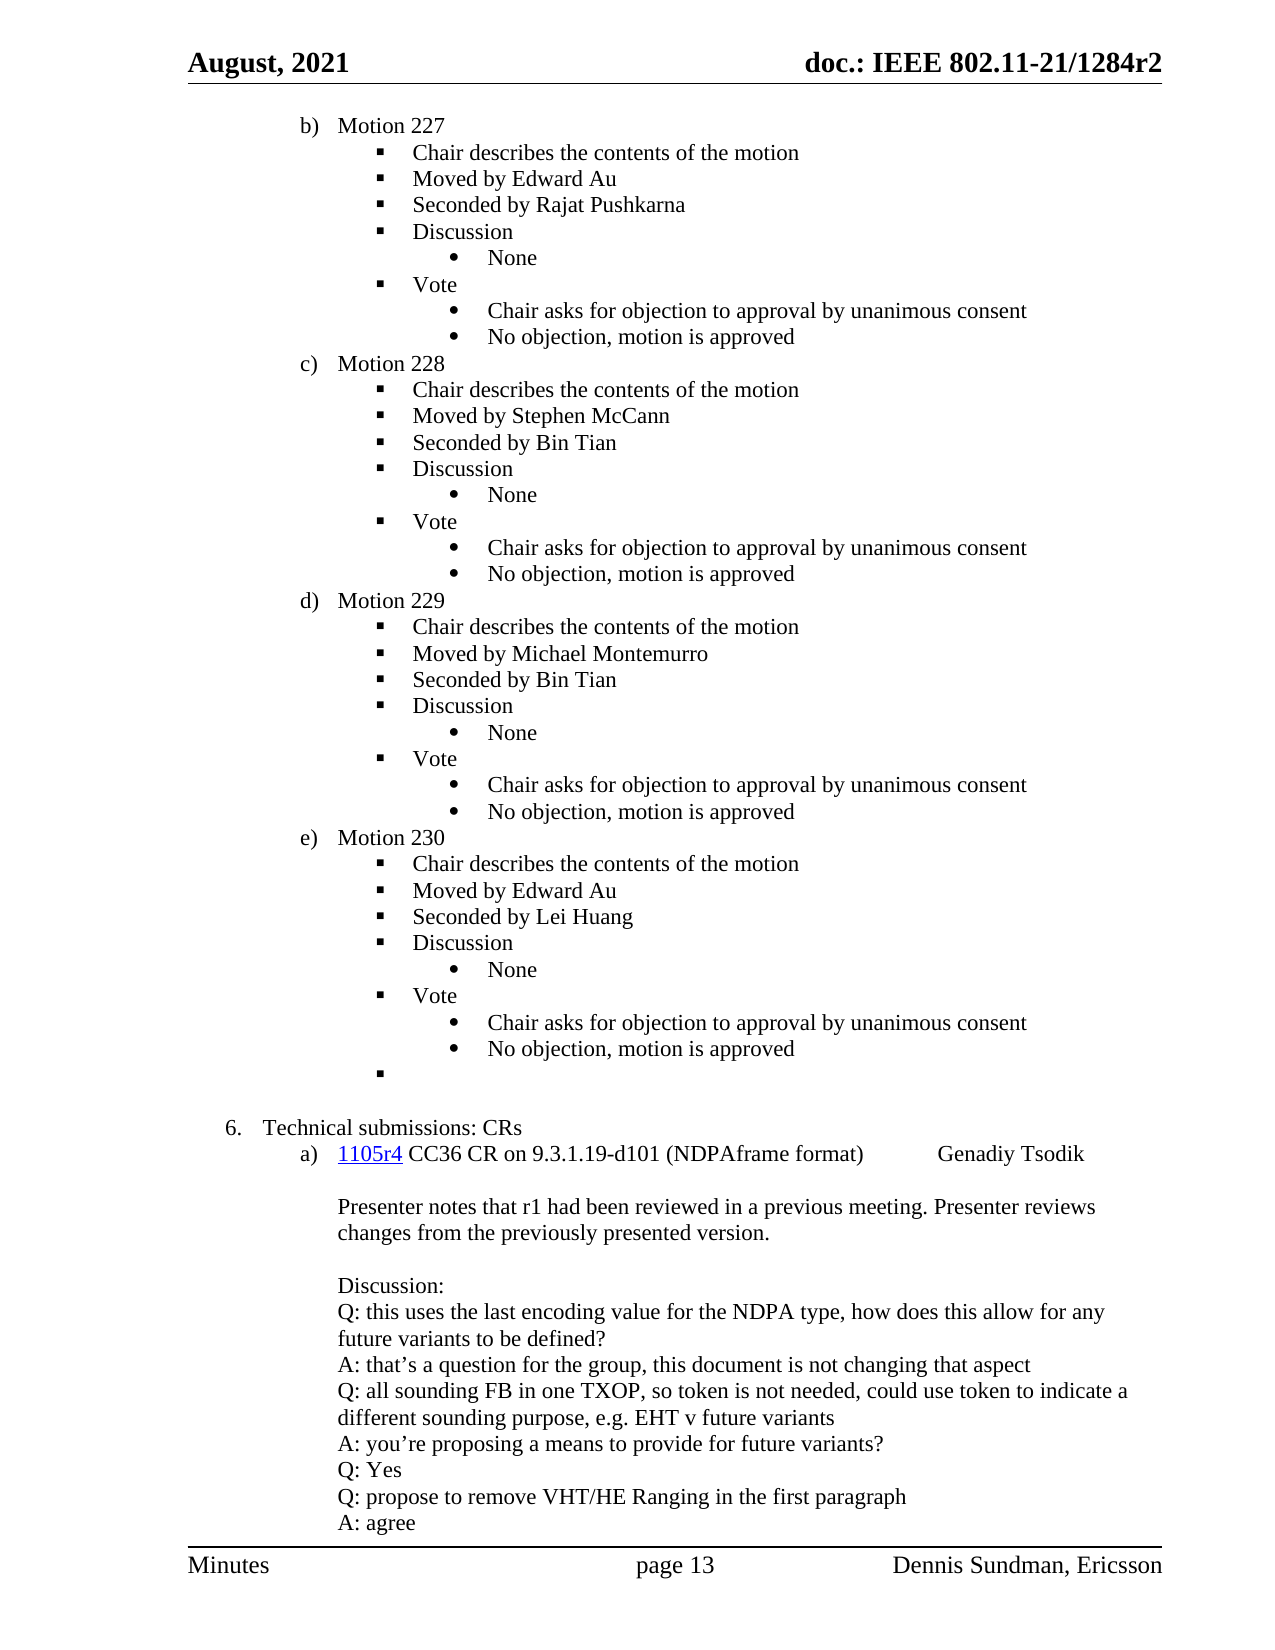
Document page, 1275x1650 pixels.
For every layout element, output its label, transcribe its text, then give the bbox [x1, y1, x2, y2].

list Motion 228 [300, 350, 1162, 376]
list Chair describes the contents of the motion [375, 139, 1162, 165]
list Seconded by Bin Tian [375, 666, 1162, 692]
list Vote [375, 271, 1162, 297]
list Motion 230 [300, 824, 1162, 850]
list Chair asks for objection to approval by unanimous consent [450, 1008, 1162, 1035]
list Chair asks for objection to approval by unanimous consent [450, 771, 1162, 798]
list Chair describes the contents of the motion [375, 613, 1162, 639]
list None [450, 481, 1162, 508]
list Technical submissions: CRs [225, 1114, 1162, 1140]
list No objection, motion is approved [450, 1035, 1162, 1061]
text A: agree [337, 1509, 1162, 1536]
list Seconded by Rajat Pushkarna [375, 192, 1162, 218]
list Seconded by Lei Huang [375, 903, 1162, 929]
list Presenter notes that r1 had been reviewed in a previous meeting. Presenter reviews changes from the previously presented version. [337, 1193, 1162, 1246]
list No objection, motion is approved [450, 323, 1162, 350]
list None [450, 956, 1162, 982]
list Chair describes the contents of the motion [375, 376, 1162, 402]
list Seconded by Bin Tian [375, 429, 1162, 455]
list None [450, 244, 1162, 271]
list No objection, motion is approved [450, 561, 1162, 587]
list Discussion [375, 218, 1162, 244]
text A: you’re proposing a means to provide for future variants? [337, 1430, 1162, 1457]
list Vote [375, 982, 1162, 1008]
list No objection, motion is approved [450, 798, 1162, 824]
list 1105r4 CC36 CR on 9.3.1.19-d101 (NDPAframe format) Genadiy Tsodik [300, 1140, 1162, 1167]
text Q: propose to remove VHT/HE Ranging in the first paragraph [337, 1483, 1162, 1509]
list Moved by Edward Au [375, 877, 1162, 903]
list Discussion [375, 692, 1162, 719]
list Moved by Edward Au [375, 165, 1162, 192]
text Q: Yes [337, 1457, 1162, 1483]
list Motion 229 [300, 587, 1162, 613]
list Discussion [375, 455, 1162, 481]
list Vote [375, 508, 1162, 534]
list Motion 227 [300, 112, 1162, 139]
list Moved by Michael Montemurro [375, 639, 1162, 666]
list Discussion [375, 929, 1162, 956]
list Chair asks for objection to approval by unanimous consent [450, 297, 1162, 323]
list None [450, 719, 1162, 745]
list Vote [375, 745, 1162, 771]
list Chair describes the contents of the motion [375, 850, 1162, 877]
list Chair asks for objection to approval by unanimous consent [450, 534, 1162, 561]
list Moved by Stephen McCann [375, 402, 1162, 429]
text A: that’s a question for the group, this document is not changing that aspect [337, 1351, 1162, 1377]
text Q: all sounding FB in one TXOP, so token is not needed, could use token to indicate a different sounding purpose, e.g. EHT v future variants [337, 1377, 1162, 1430]
text Discussion: [337, 1272, 1162, 1298]
text Q: this uses the last encoding value for the NDPA type, how does this allow for any future variants to be defined? [337, 1298, 1162, 1351]
